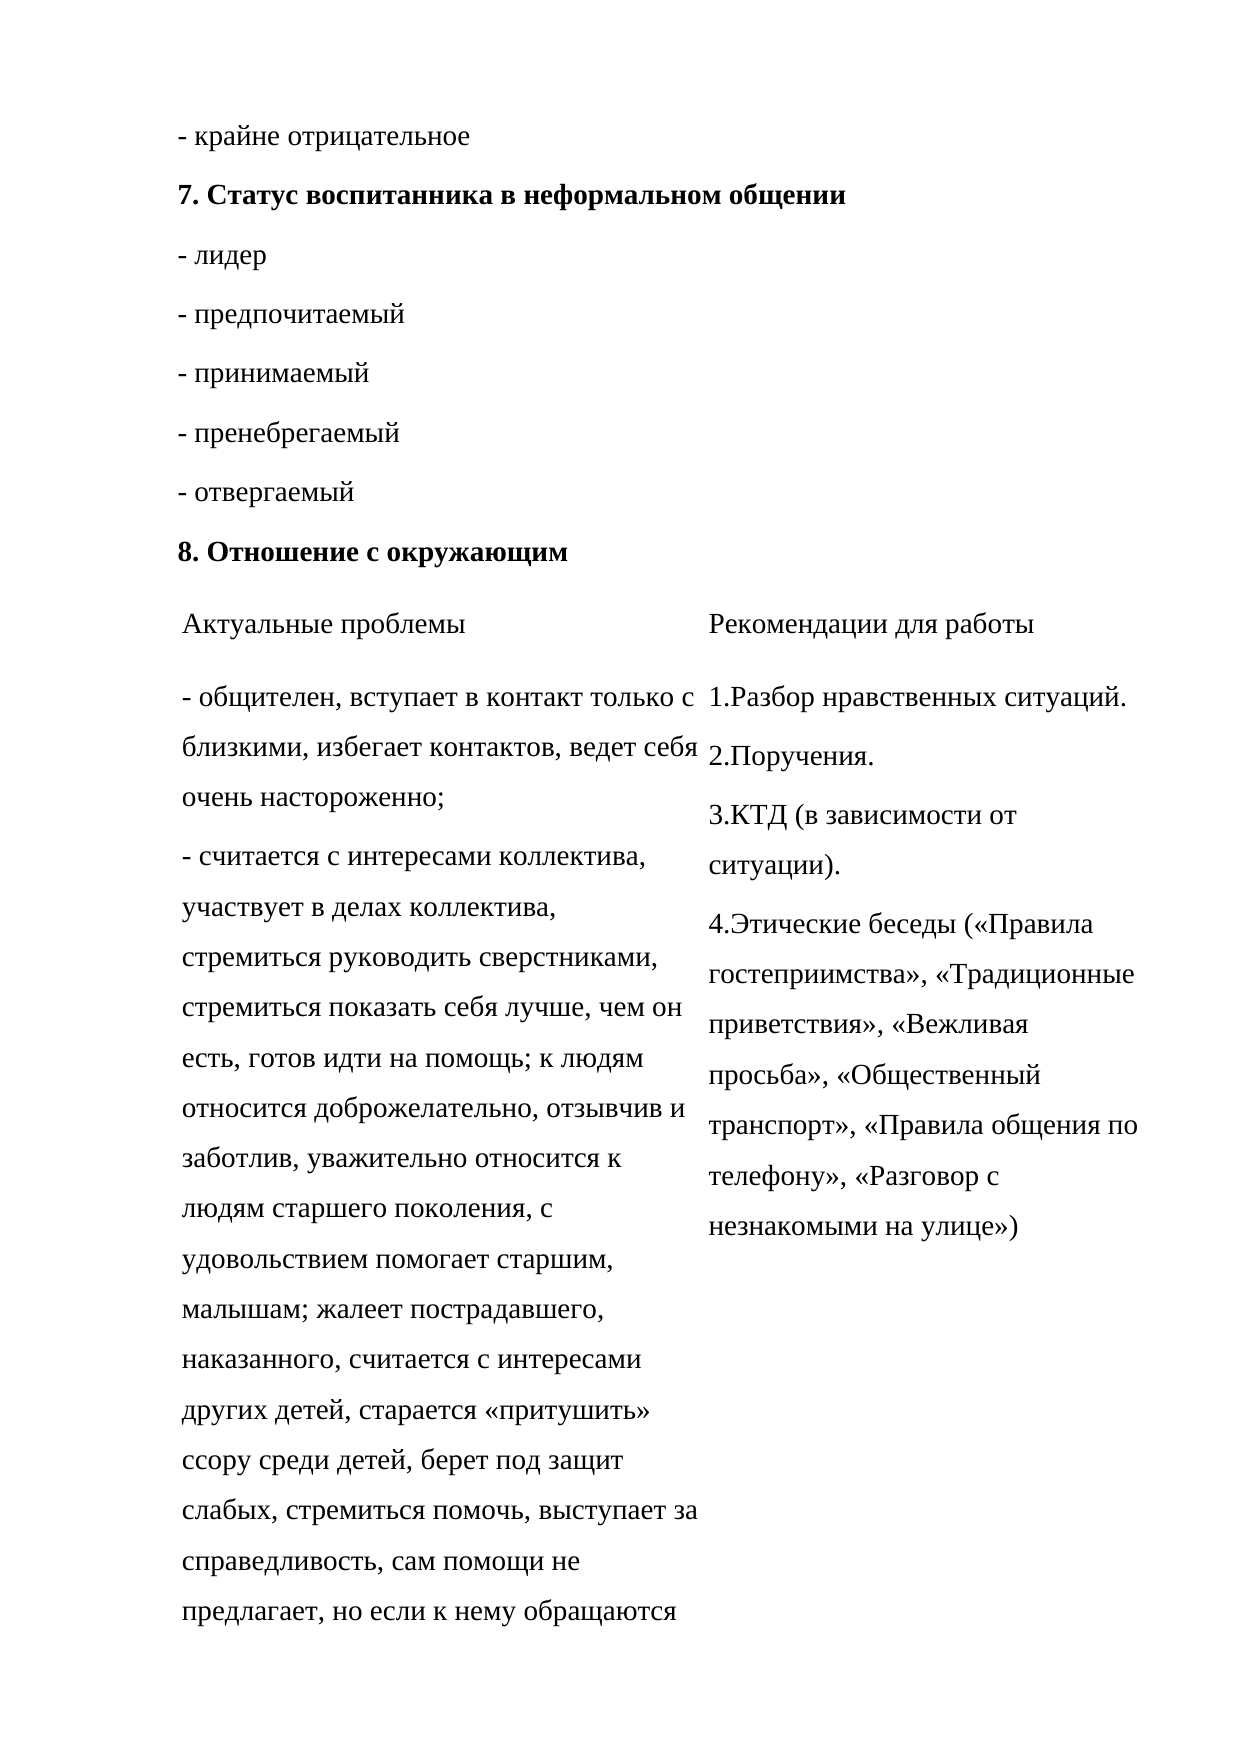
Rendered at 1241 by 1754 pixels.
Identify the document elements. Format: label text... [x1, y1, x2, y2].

text 8. Отношение с окружающим [177, 534, 1152, 567]
table_header Рекомендации для работы [704, 593, 1152, 666]
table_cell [704, 666, 1152, 1631]
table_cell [177, 666, 704, 1631]
text - принимаемый [177, 356, 1152, 389]
text - отвергаемый [177, 474, 1152, 508]
table_header Актуальные проблемы [177, 593, 704, 666]
text - предпочитаемый [177, 296, 1152, 330]
text 7. Статус воспитанника в неформальном общении [177, 177, 1152, 211]
text - крайне отрицательное [177, 118, 1152, 152]
text - пренебрегаемый [177, 415, 1152, 448]
text - лидер [177, 237, 1152, 270]
